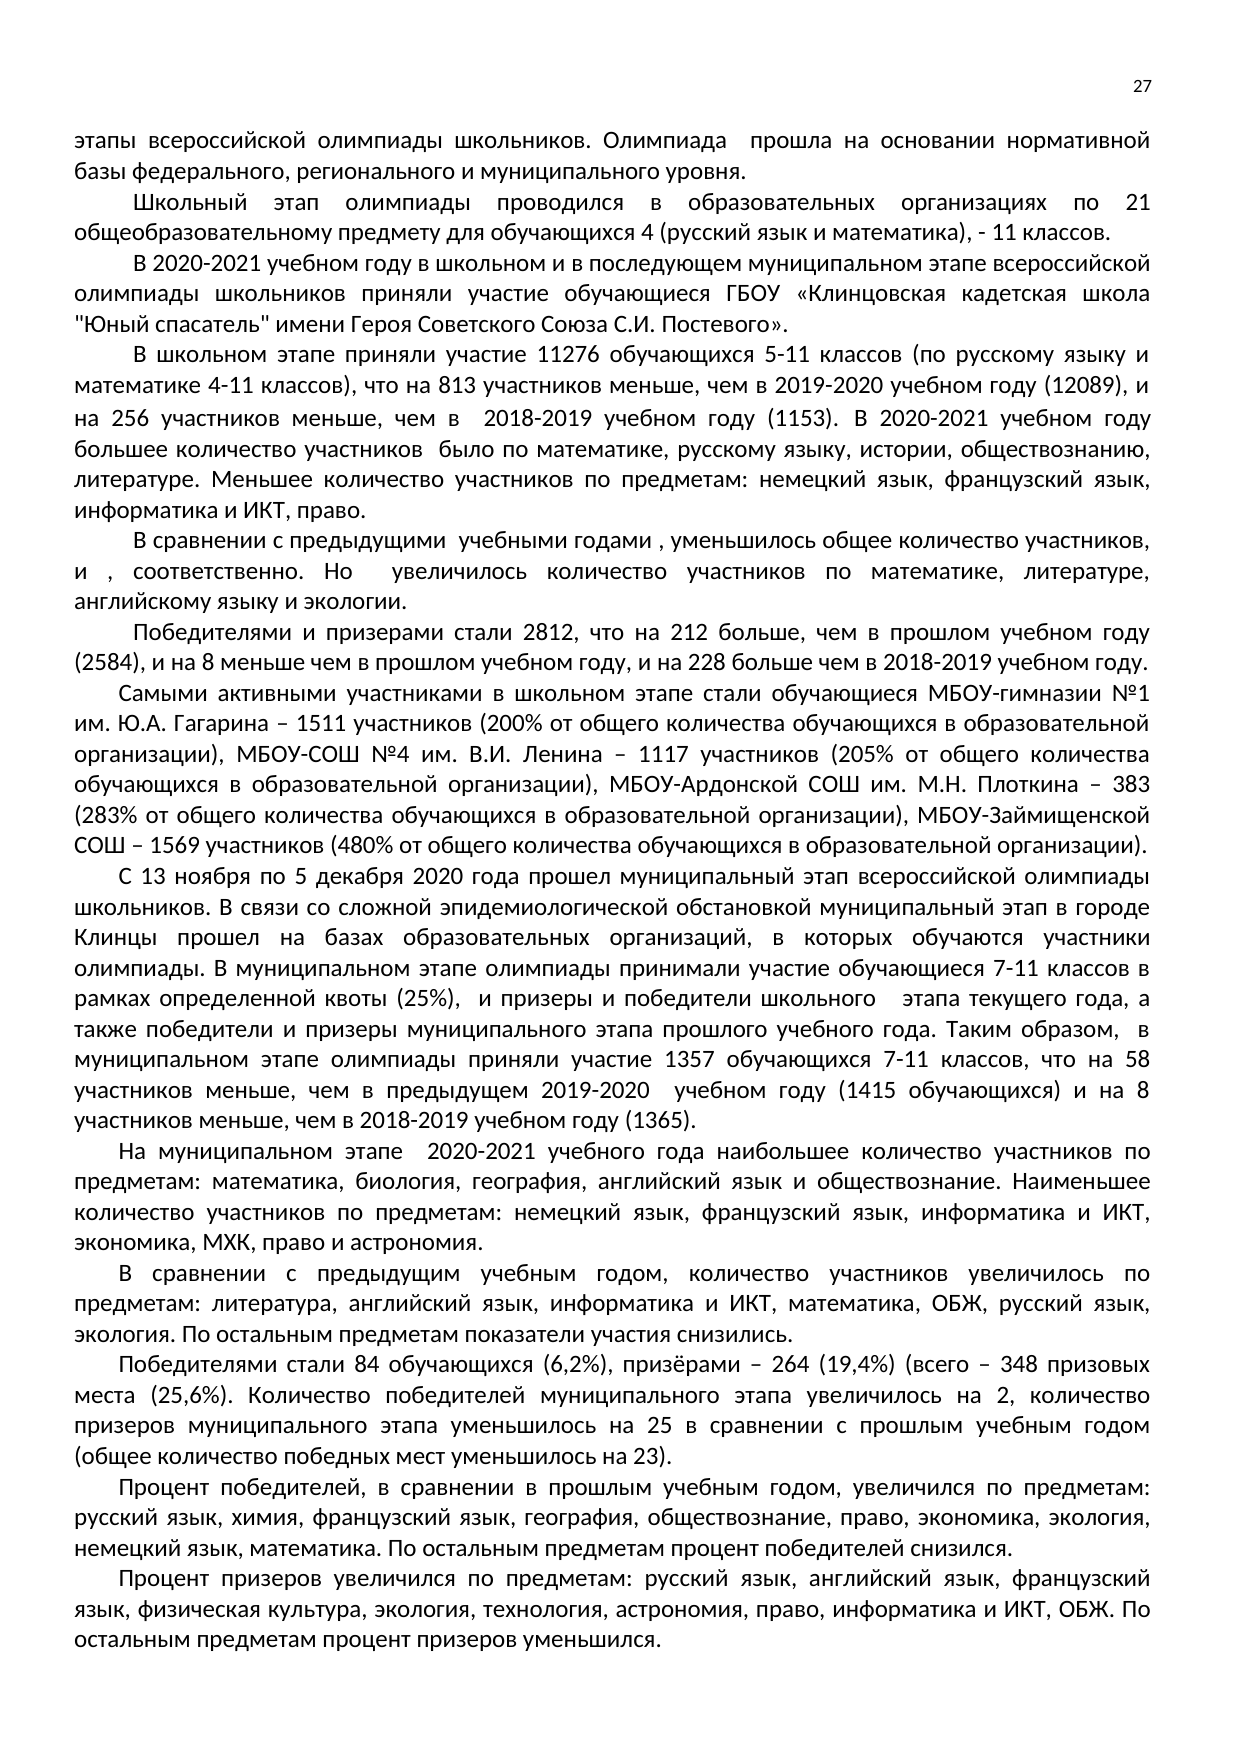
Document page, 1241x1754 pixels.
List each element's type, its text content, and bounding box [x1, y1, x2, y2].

text В школьном этапе приняли участие 11276 обучающихся 5-11 классов (по русскому языку и математике 4-11 классов), что на 813 участников меньше, чем в 2019-2020 учебном году (12089), и на 256 участников меньше, чем в 2018-2019 учебном году (1153). В 2020-2021 учебном году большее количество участников было по математике, русскому языку, истории, обществознанию, литературе. Меньшее количество участников по предметам: немецкий язык, французский язык, информатика и ИКТ, право. [74, 338, 1152, 524]
text На муниципальном этапе 2020-2021 учебного года наибольшее количество участников по предметам: математика, биология, география, английский язык и обществознание. Наименьшее количество участников по предметам: немецкий язык, французский язык, информатика и ИКТ, экономика, МХК, право и астрономия. [74, 1135, 1152, 1257]
text В 2020-2021 учебном году в школьном и в последующем муниципальном этапе всероссийской олимпиады школьников приняли участие обучающиеся ГБОУ «Клинцовская кадетская школа "Юный спасатель" имени Героя Советского Союза С.И. Постевого». [74, 247, 1152, 338]
text Победителями и призерами стали 2812, что на 212 больше, чем в прошлом учебном году (2584), и на 8 меньше чем в прошлом учебном году, и на 228 больше чем в 2018-2019 учебном году. [74, 616, 1152, 677]
text Процент призеров увеличился по предметам: русский язык, английский язык, французский язык, физическая культура, экология, технология, астрономия, право, информатика и ИКТ, ОБЖ. По остальным предметам процент призеров уменьшился. [74, 1562, 1152, 1654]
text Победителями стали 84 обучающихся (6,2%), призёрами – 264 (19,4%) (всего – 348 призовых места (25,6%). Количество победителей муниципального этапа увеличилось на 2, количество призеров муниципального этапа уменьшилось на 25 в сравнении с прошлым учебным годом (общее количество победных мест уменьшилось на 23). [74, 1348, 1152, 1471]
text Школьный этап олимпиады проводился в образовательных организациях по 21 общеобразовательному предмету для обучающихся 4 (русский язык и математика), - 11 классов. [74, 186, 1152, 247]
text В сравнении с предыдущим учебным годом, количество участников увеличилось по предметам: литература, английский язык, информатика и ИКТ, математика, ОБЖ, русский язык, экология. По остальным предметам показатели участия снизились. [74, 1257, 1152, 1348]
text Процент победителей, в сравнении в прошлым учебным годом, увеличился по предметам: русский язык, химия, французский язык, география, обществознание, право, экономика, экология, немецкий язык, математика. По остальным предметам процент победителей снизился. [74, 1471, 1152, 1562]
text Самыми активными участниками в школьном этапе стали обучающиеся МБОУ-гимназии №1 им. Ю.А. Гагарина – 1511 участников (200% от общего количества обучающихся в образовательной организации), МБОУ-СОШ №4 им. В.И. Ленина – 1117 участников (205% от общего количества обучающихся в образовательной организации), МБОУ-Ардонской СОШ им. М.Н. Плоткина – 383 (283% от общего количества обучающихся в образовательной организации), МБОУ-Займищенской СОШ – 1569 участников (480% от общего количества обучающихся в образовательной организации). [74, 677, 1152, 860]
text С 13 ноября по 5 декабря 2020 года прошел муниципальный этап всероссийской олимпиады школьников. В связи со сложной эпидемиологической обстановкой муниципальный этап в городе Клинцы прошел на базах образовательных организаций, в которых обучаются участники олимпиады. В муниципальном этапе олимпиады принимали участие обучающиеся 7-11 классов в рамках определенной квоты (25%), и призеры и победители школьного этапа текущего года, а также победители и призеры муниципального этапа прошлого учебного года. Таким образом, в муниципальном этапе олимпиады приняли участие 1357 обучающихся 7-11 классов, что на 58 участников меньше, чем в предыдущем 2019-2020 учебном году (1415 обучающихся) и на 8 участников меньше, чем в 2018-2019 учебном году (1365). [74, 860, 1152, 1135]
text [74, 125, 1152, 186]
text В сравнении с предыдущими учебными годами , уменьшилось общее количество участников, и , соответственно. Но увеличилось количество участников по математике, литературе, английскому языку и экологии. [74, 524, 1152, 616]
